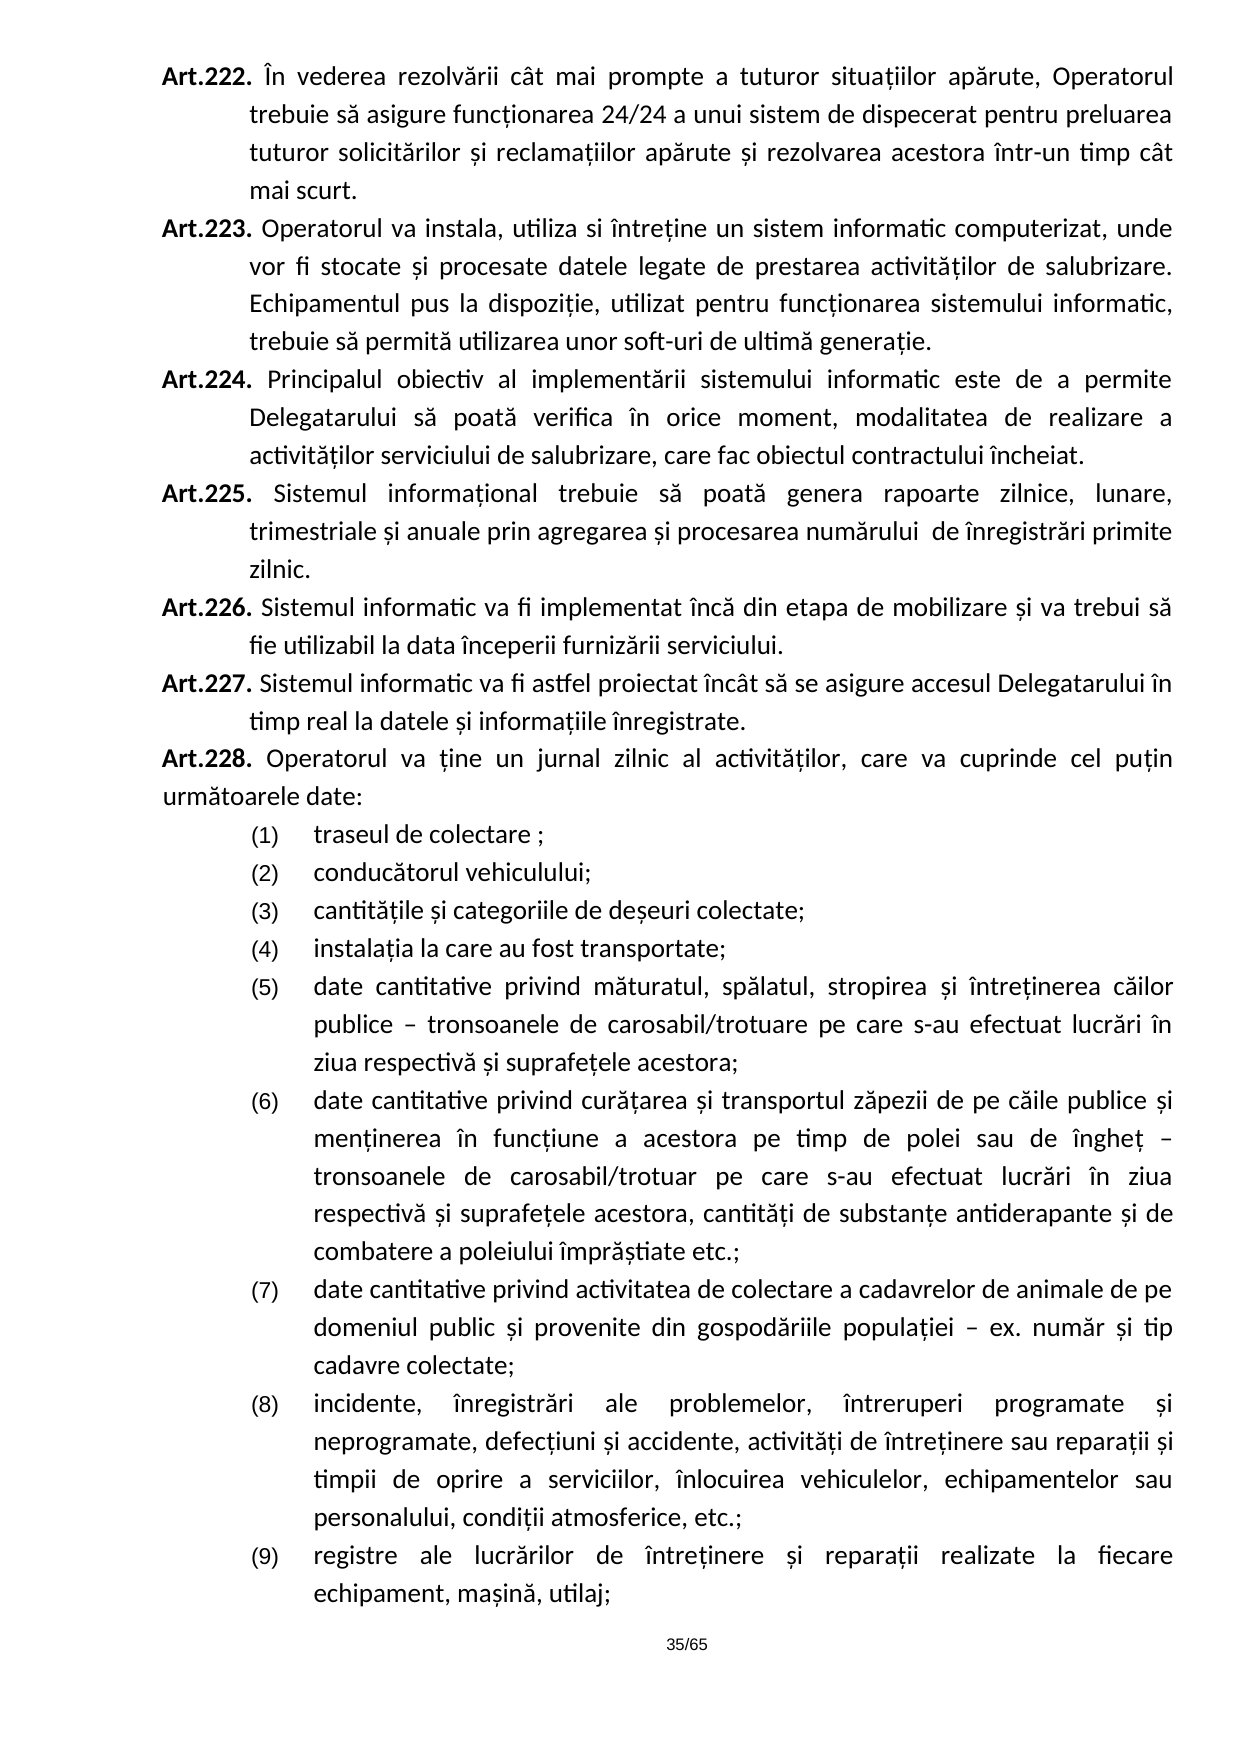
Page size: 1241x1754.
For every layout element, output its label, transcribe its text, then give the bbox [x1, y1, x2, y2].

text Art.226. Sistemul informatic va fi implementat încă din etapa de mobilizare şi va trebui să fie utilizabil la data începerii furnizării serviciului. [162, 590, 1174, 661]
list date cantitative privind măturatul, spălatul, stropirea și întreținerea căilor publice – tronsoanele de carosabil/trotuare pe care s-au efectuat lucrări în ziua respectivă și suprafețele acestora; [251, 969, 1174, 1078]
list date cantitative privind curățarea și transportul zăpezii de pe căile publice și menținerea în funcțiune a acestora pe timp de polei sau de îngheț – tronsoanele de carosabil/trotuar pe care s-au efectuat lucrări în ziua respectivă și suprafețele acestora, cantități de substanțe antiderapante și de combatere a poleiului împrăștiate etc.; [251, 1083, 1174, 1267]
list conducătorul vehiculului; [251, 855, 1174, 888]
list incidente, înregistrări ale problemelor, întreruperi programate şi neprogramate, defecțiuni şi accidente, activităţi de întreținere sau reparații şi timpii de oprire a serviciilor, înlocuirea vehiculelor, echipamentelor sau personalului, condiții atmosferice, etc.; [251, 1386, 1174, 1533]
list instalația la care au fost transportate; [251, 931, 1174, 964]
list traseul de colectare ; [251, 817, 1174, 850]
text Art.228. Operatorul va ţine un jurnal zilnic al activităților, care va cuprinde cel puțin următoarele date: [162, 742, 1174, 812]
text Art.222. În vederea rezolvării cât mai prompte a tuturor situațiilor apărute, Operatorul trebuie să asigure funcționarea 24/24 a unui sistem de dispecerat pentru preluarea tuturor solicitărilor și reclamațiilor apărute și rezolvarea acestora într-un timp cât mai scurt. [162, 59, 1174, 206]
list date cantitative privind activitatea de colectare a cadavrelor de animale de pe domeniul public și provenite din gospodăriile populației – ex. număr și tip cadavre colectate; [251, 1272, 1174, 1381]
list cantităţile şi categoriile de deșeuri colectate; [251, 893, 1174, 926]
text Art.225. Sistemul informațional trebuie să poată genera rapoarte zilnice, lunare, trimestriale şi anuale prin agregarea şi procesarea numărului de înregistrări primite zilnic. [162, 476, 1174, 585]
list registre ale lucrărilor de întreținere şi reparaţii realizate la fiecare echipament, mașină, utilaj; [251, 1538, 1174, 1609]
text Art.223. Operatorul va instala, utiliza si întreține un sistem informatic computerizat, unde vor fi stocate şi procesate datele legate de prestarea activităților de salubrizare. Echipamentul pus la dispoziție, utilizat pentru funcționarea sistemului informatic, trebuie să permită utilizarea unor soft-uri de ultimă generație. [162, 211, 1174, 357]
text Art.227. Sistemul informatic va fi astfel proiectat încât să se asigure accesul Delegatarului în timp real la datele și informațiile înregistrate. [162, 666, 1174, 737]
text Art.224. Principalul obiectiv al implementării sistemului informatic este de a permite Delegatarului să poată verifica în orice moment, modalitatea de realizare a activităților serviciului de salubrizare, care fac obiectul contractului încheiat. [162, 362, 1174, 471]
